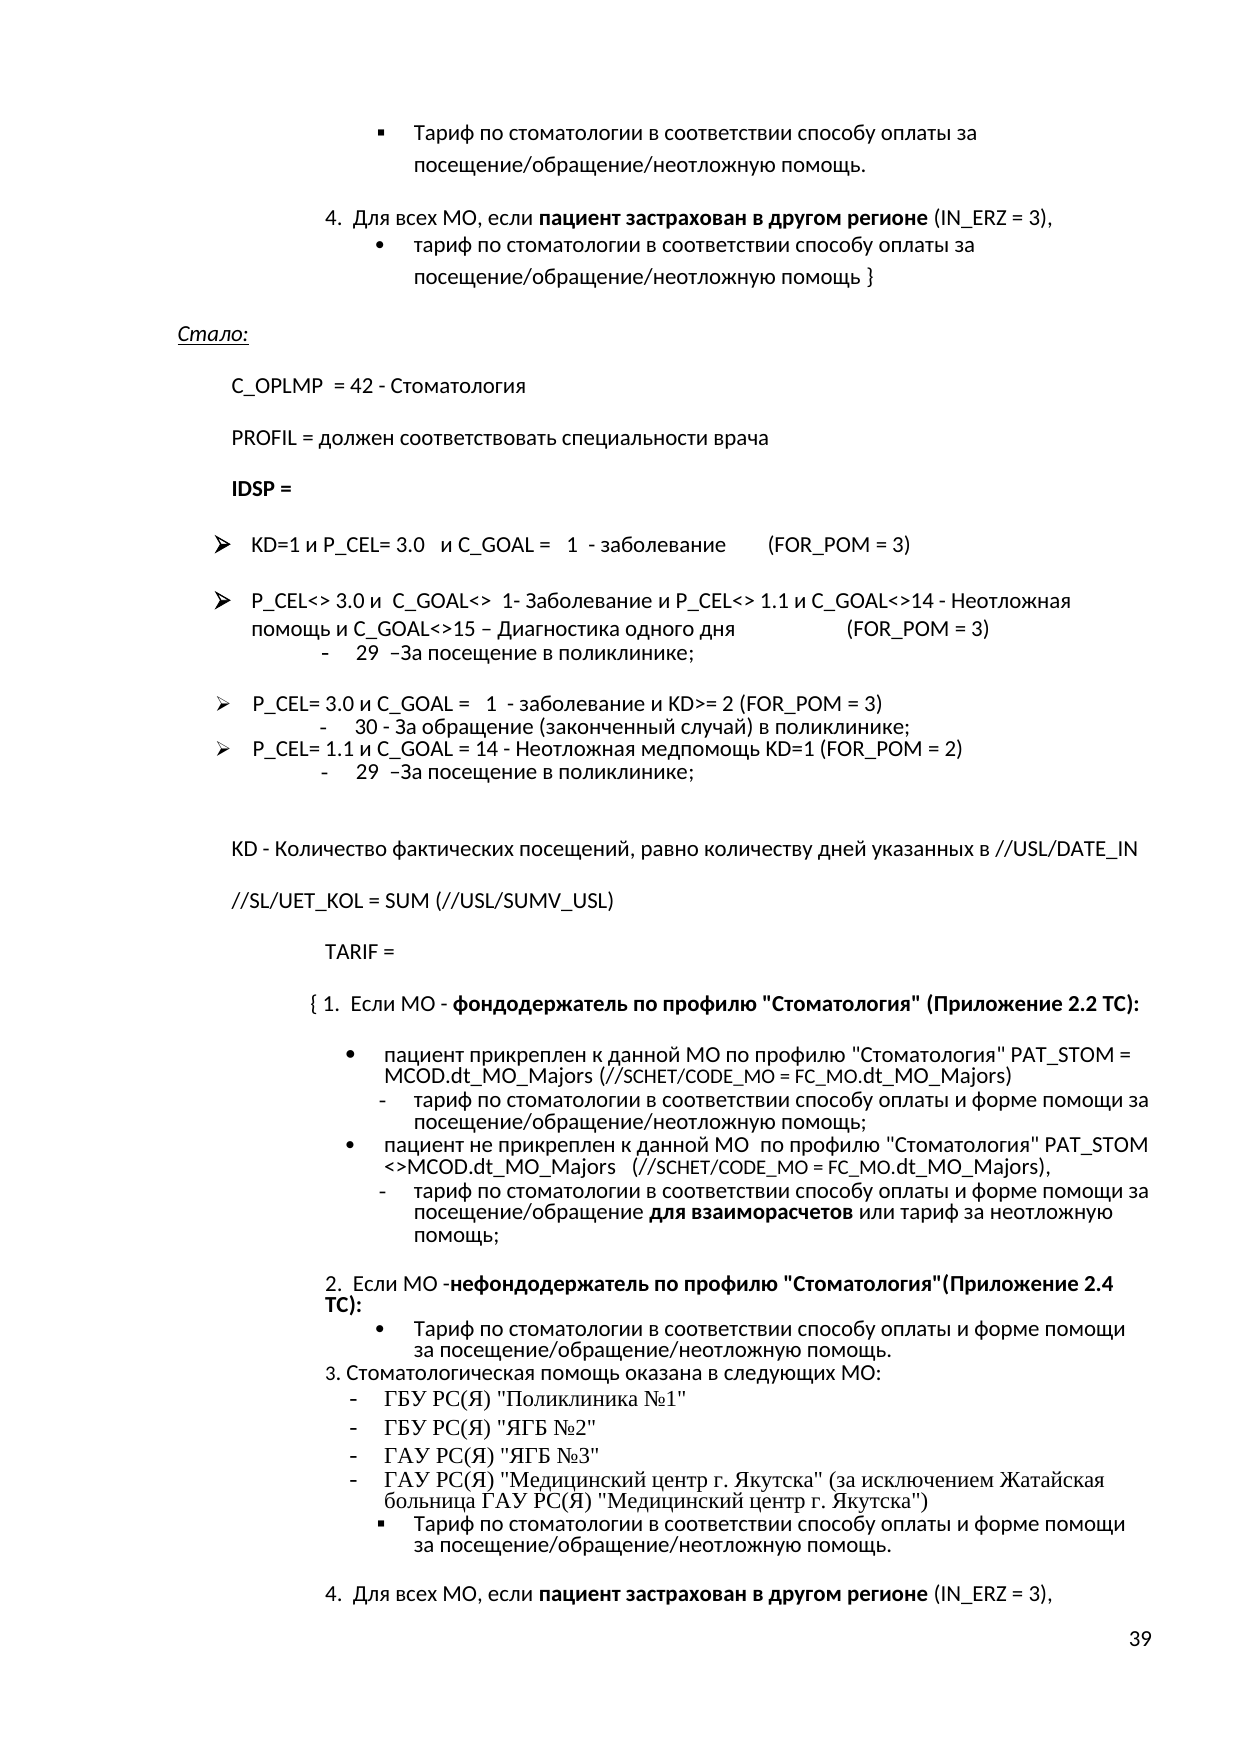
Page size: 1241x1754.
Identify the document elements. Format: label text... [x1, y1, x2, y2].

list пациент не прикреплен к данной МО по профилю "Стоматология" PAT_STOM <>MCOD.dt_MO_Majors (//SCHET/CODE_MO = FC_MO.dt_MO_Majors), [346, 1135, 1152, 1180]
text IDSP = [231, 478, 1152, 501]
list тариф по стоматологии в соответствии способу оплаты и форме помощи за посещение/обращение для взаиморасчетов или тариф за неотложную помощь; [376, 1180, 1152, 1248]
list тариф по стоматологии в соответствии способу оплаты и форме помощи за посещение/обращение/неотложную помощь; [376, 1090, 1152, 1135]
text TARIF = [325, 942, 1152, 964]
text KD - Количество фактических посещений, равно количеству дней указанных в //USL/DATE_IN [231, 838, 1152, 861]
list KD=1 и P_CEL= 3.0 и C_GOAL = 1 - заболевание (FOR_POM = 3) [213, 530, 1152, 558]
list Тариф по стоматологии в соответствии способу оплаты и форме помощи за посещение/обращение/неотложную помощь. [376, 1514, 1152, 1558]
text Стало: [177, 324, 1152, 346]
text { 1. Если МО - фондодержатель по профилю "Стоматология" (Приложение 2.2 ТС): [310, 993, 1152, 1016]
list 30 - За обращение (законченный случай) в поликлинике; [317, 716, 1152, 739]
list пациент прикреплен к данной МО по профилю "Стоматология" PAT_STOM = MCOD.dt_MO_Majors (//SCHET/CODE_MO = FC_MO.dt_MO_Majors) [346, 1045, 1152, 1090]
list 29 –За посещение в поликлинике; [318, 761, 1152, 784]
list ГАУ РС(Я) "ЯГБ №3" [346, 1442, 1152, 1470]
list тариф по стоматологии в соответствии способу оплаты за посещение/обращение/неотложную помощь } [376, 230, 1152, 291]
list Тариф по стоматологии в соответствии способу оплаты и форме помощи за посещение/обращение/неотложную помощь. [376, 1318, 1152, 1363]
list P_CEL<> 3.0 и C_GOAL<> 1- Заболевание и P_CEL<> 1.1 и C_GOAL<>14 - Неотложная помощь и C_GOAL<>15 – Диагностика одного дня (FOR_POM = 3) [213, 586, 1152, 642]
text PROFIL = должен соответствовать специальности врача [231, 427, 1152, 449]
list Тариф по стоматологии в соответствии способу оплаты за посещение/обращение/неотложную помощь. [376, 118, 1152, 178]
text //SL/UET_KOL = SUM (//USL/SUMV_USL) [231, 890, 1152, 912]
list P_CEL= 3.0 и C_GOAL = 1 - заболевание и KD>= 2 (FOR_POM = 3) [215, 693, 1152, 716]
list 4. Для всех МО, если пациент застрахован в другом регионе (IN_ERZ = 3), [325, 1584, 1152, 1606]
list 29 –За посещение в поликлинике; [318, 642, 1152, 666]
list ГБУ РС(Я) "ЯГБ №2" [346, 1413, 1152, 1442]
list ГАУ РС(Я) "Медицинский центр г. Якутска" (за исключением Жатайская больница ГАУ РС(Я) "Медицинский центр г. Якутска") [346, 1470, 1152, 1514]
list ГБУ РС(Я) "Поликлиника №1" [346, 1385, 1152, 1413]
text C_OPLMP = 42 - Стоматология [231, 375, 1152, 398]
list 3. Стоматологическая помощь оказана в следующих МО: [325, 1363, 1152, 1385]
list 4. Для всех МО, если пациент застрахован в другом регионе (IN_ERZ = 3), [325, 208, 1152, 230]
list P_CEL= 1.1 и C_GOAL = 14 - Неотложная медпомощь KD=1 (FOR_POM = 2) [215, 739, 1152, 761]
list 2. Если МО -нефондодержатель по профилю "Стоматология"(Приложение 2.4 ТС): [325, 1273, 1152, 1318]
